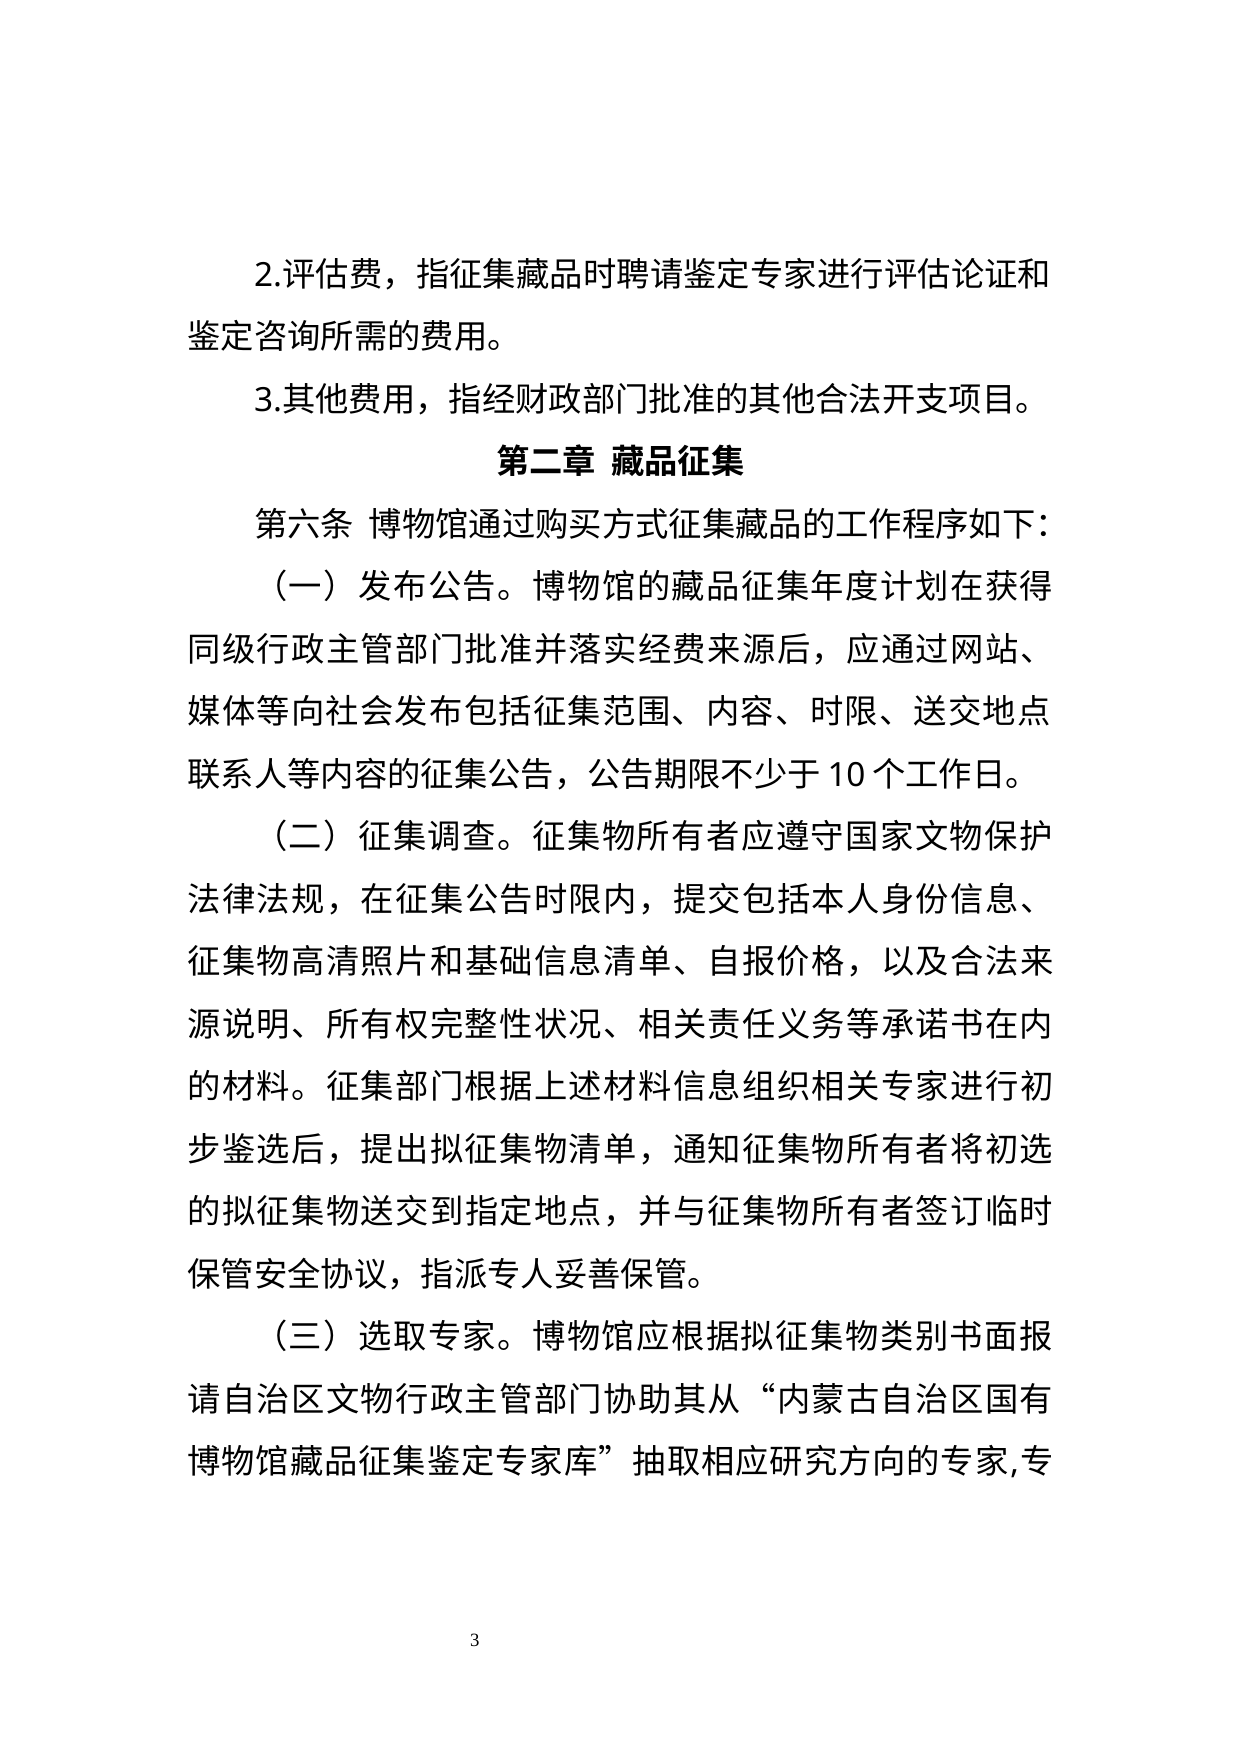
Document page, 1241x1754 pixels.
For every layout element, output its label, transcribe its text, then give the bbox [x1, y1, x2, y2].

text （一）发布公告。博物馆的藏品征集年度计划在获得同级行政主管部门批准并落实经费来源后，应通过网站、媒体等向社会发布包括征集范围、内容、时限、送交地点、联系人等内容的征集公告，公告期限不少于10个工作日。 [187, 549, 1053, 799]
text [187, 1299, 1053, 1486]
text 第二章 藏品征集 [187, 424, 1053, 486]
text 2.评估费，指征集藏品时聘请鉴定专家进行评估论证和鉴定咨询所需的费用。 [187, 236, 1053, 361]
text （二）征集调查。征集物所有者应遵守国家文物保护法律法规，在征集公告时限内，提交包括本人身份信息、征集物高清照片和基础信息清单、自报价格，以及合法来源说明、所有权完整性状况、相关责任义务等承诺书在内的材料。征集部门根据上述材料信息组织相关专家进行初步鉴选后，提出拟征集物清单，通知征集物所有者将初选的拟征集物送交到指定地点，并与征集物所有者签订临时保管安全协议，指派专人妥善保管。 [187, 799, 1053, 1299]
text 3.其他费用，指经财政部门批准的其他合法开支项目。 [187, 361, 1053, 424]
text 第六条 博物馆通过购买方式征集藏品的工作程序如下： [187, 486, 1053, 549]
